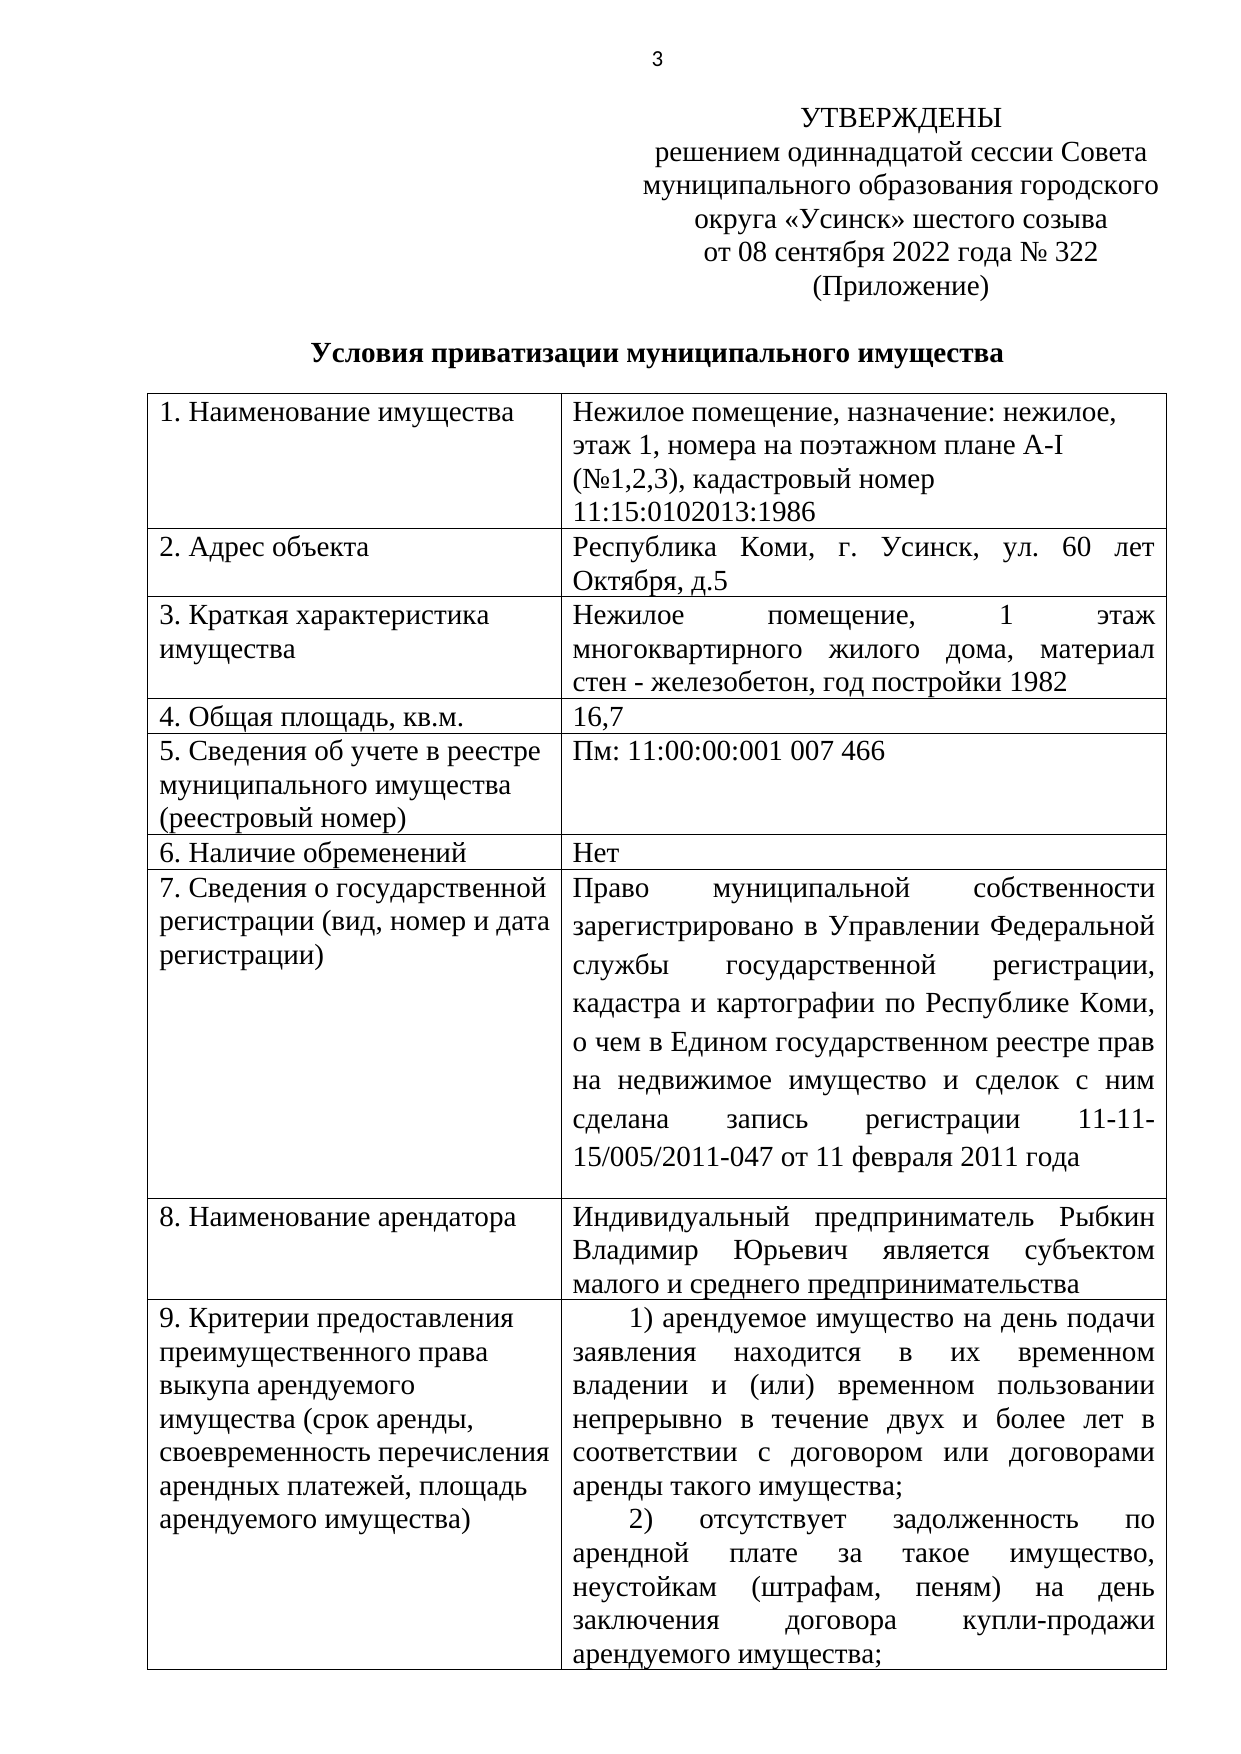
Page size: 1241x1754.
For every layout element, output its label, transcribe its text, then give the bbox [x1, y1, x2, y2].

table_cell 16,7 [562, 699, 1166, 732]
table_cell Нежилое помещение, 1 этаж многоквартирного жилого дома, материал стен - железобетон, год постройки 1982 [562, 597, 1166, 698]
table_header 1. Наименование имущества [148, 394, 561, 528]
text УТВЕРЖДЕНЫ [635, 100, 1167, 134]
table_cell 2. Адрес объекта [148, 529, 561, 596]
text от 08 сентября 2022 года № 322 [635, 234, 1167, 268]
table_cell 4. Общая площадь, кв.м. [148, 699, 561, 732]
table_cell Нет [562, 835, 1166, 869]
text решением одиннадцатой сессии Совета муниципального образования городского округа «Усинск» шестого созыва [635, 134, 1167, 234]
table_cell Право муниципальной собственности зарегистрировано в Управлении Федеральной службы государственной регистрации, кадастра и картографии по Республике Коми, о чем в Едином государственном реестре прав на недвижимое имущество и сделок с ним сделана запись регистрации 11-11-15/005/2011-047 от 11 февраля 2011 года [562, 870, 1166, 1198]
text (Приложение) [635, 268, 1167, 302]
table_cell 6. Наличие обременений [148, 835, 561, 869]
table_cell 3. Краткая характеристика имущества [148, 597, 561, 698]
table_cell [148, 1300, 561, 1669]
table_cell 7. Сведения о государственной регистрации (вид, номер и дата регистрации) [148, 870, 561, 1198]
text Условия приватизации муниципального имущества [148, 335, 1167, 369]
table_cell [562, 1300, 1166, 1669]
table_cell Индивидуальный предприниматель Рыбкин Владимир Юрьевич является субъектом малого и среднего предпринимательства [562, 1199, 1166, 1299]
table_cell Пм: 11:00:00:001 007 466 [562, 734, 1166, 834]
table_cell Республика Коми, г. Усинск, ул. 60 лет Октября, д.5 [562, 529, 1166, 596]
table_cell 8. Наименование арендатора [148, 1199, 561, 1299]
table_header Нежилое помещение, назначение: нежилое, этаж 1, номера на поэтажном плане А-I (№1,2,3), кадастровый номер 11:15:0102013:1986 [562, 394, 1166, 528]
table_cell 5. Сведения об учете в реестре муниципального имущества (реестровый номер) [148, 734, 561, 834]
